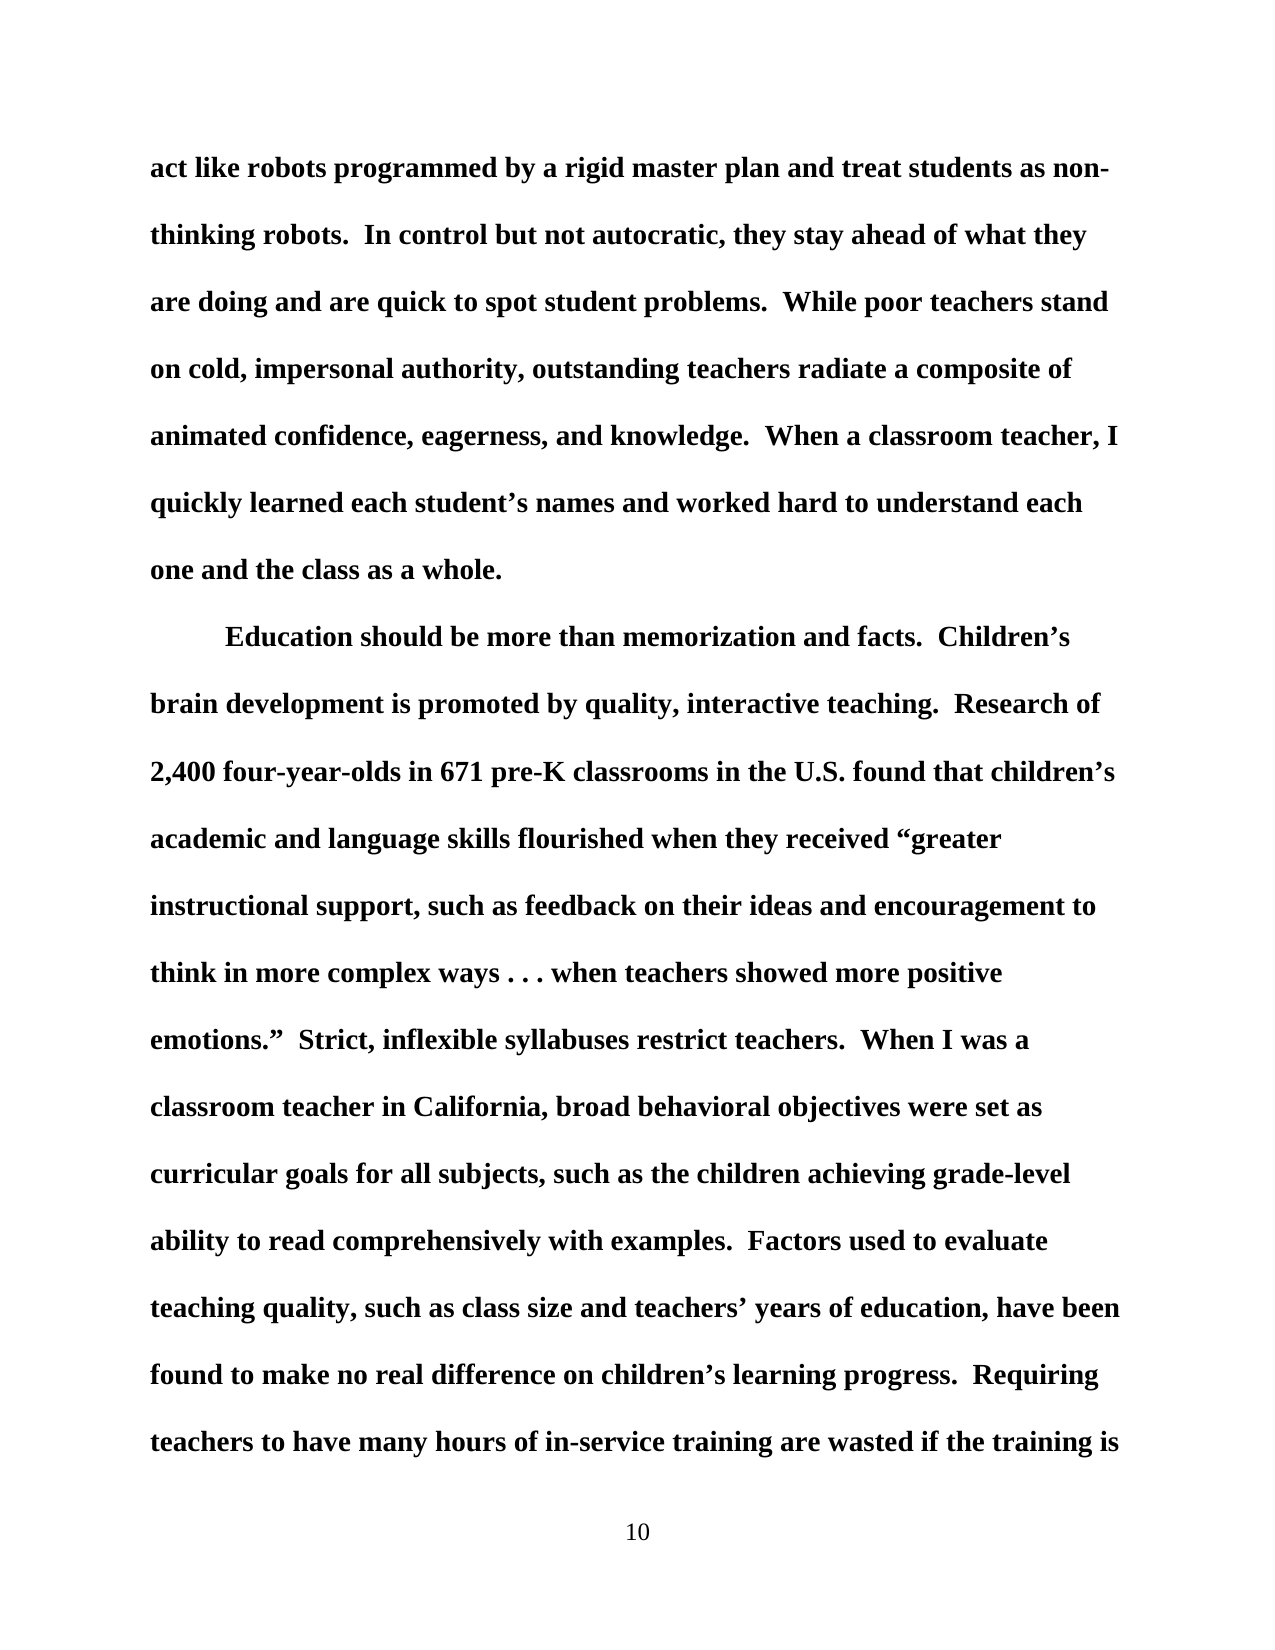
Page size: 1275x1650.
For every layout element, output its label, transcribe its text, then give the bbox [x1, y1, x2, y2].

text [150, 150, 1125, 586]
text brain development is promoted by quality, interactive teaching. Research of 2,400 four-year-olds in 671 pre-K classrooms in the U.S. found that children’s academic and language skills flourished when they received “greater instructional support, such as feedback on their ideas and encouragement to think in more complex ways . . . when teachers showed more positive emotions.” Strict, inflexible syllabuses restrict teachers. When I was a classroom teacher in California, broad behavioral objectives were set as curricular goals for all subjects, such as the children achieving grade-level ability to read comprehensively with examples. Factors used to evaluate teaching quality, such as class size and teachers’ years of education, have been found to make no real difference on children’s learning progress. Requiring teachers to have many hours of in-service training are wasted if the training is [150, 687, 1125, 1458]
text Education should be more than memorization and facts. Children’s [150, 619, 1125, 653]
